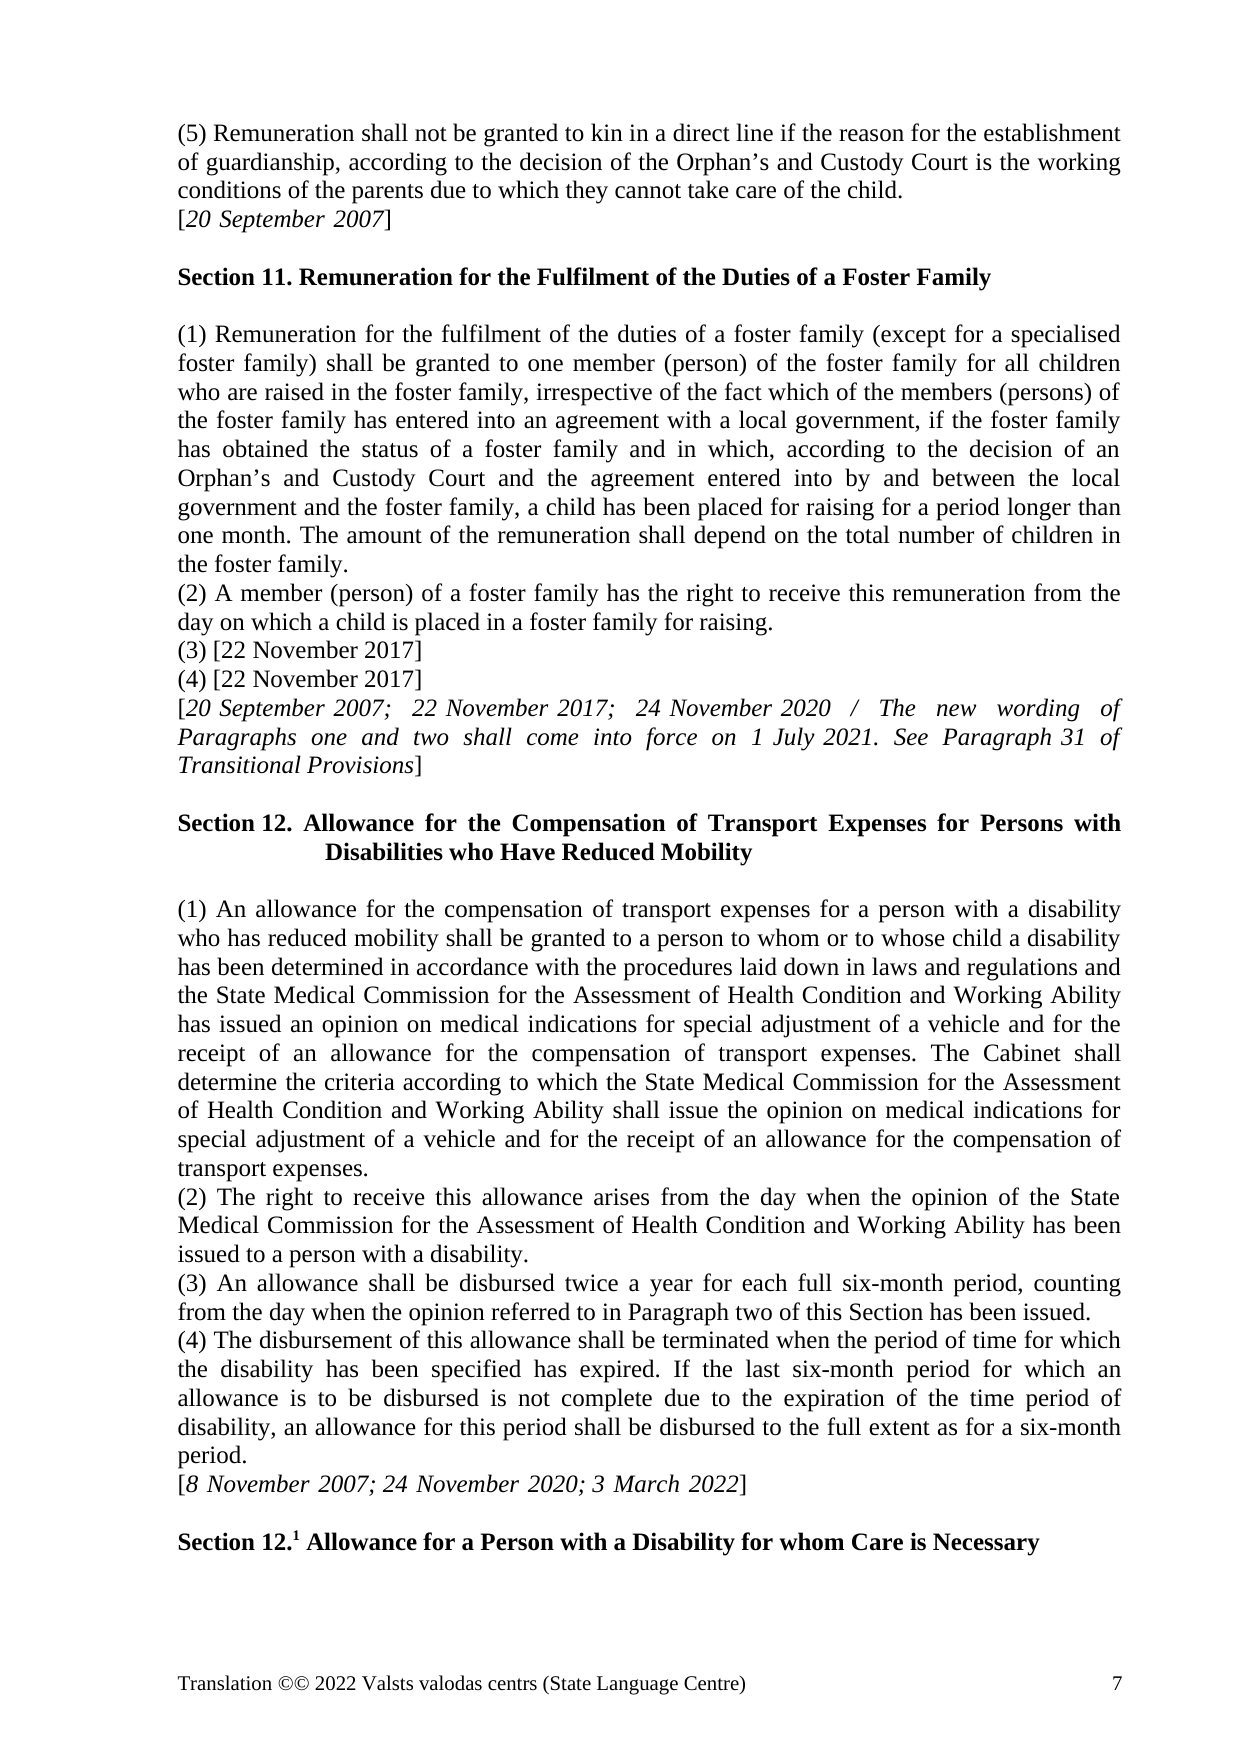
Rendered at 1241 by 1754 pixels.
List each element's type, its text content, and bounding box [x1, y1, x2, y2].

text (2) The right to receive this allowance arises from the day when the opinion of the State Medical Commission for the Assessment of Health Condition and Working Ability has been issued to a person with a disability. [177, 1182, 1122, 1268]
text (3) An allowance shall be disbursed twice a year for each full six-month period, counting from the day when the opinion referred to in Paragraph two of this Section has been issued. [177, 1268, 1122, 1326]
text Section 11. Remuneration for the Fulfilment of the Duties of a Foster Family [177, 262, 1122, 291]
text (1) An allowance for the compensation of transport expenses for a person with a disability who has reduced mobility shall be granted to a person to whom or to whose child a disability has been determined in accordance with the procedures laid down in laws and regulations and the State Medical Commission for the Assessment of Health Condition and Working Ability has issued an opinion on medical indications for special adjustment of a vehicle and for the receipt of an allowance for the compensation of transport expenses. The Cabinet shall determine the criteria according to which the State Medical Commission for the Assessment of Health Condition and Working Ability shall issue the opinion on medical indications for special adjustment of a vehicle and for the receipt of an allowance for the compensation of transport expenses. [177, 894, 1122, 1182]
text [20 September 2007; 22 November 2017; 24 November 2020 / The new wording of Paragraphs one and two shall come into force on 1 July 2021. See Paragraph 31 of Transitional Provisions] [177, 693, 1122, 779]
text Section 12.1 Allowance for a Person with a Disability for whom Care is Necessary [177, 1527, 1122, 1556]
text (4) [22 November 2017] [177, 664, 1122, 693]
text (3) [22 November 2017] [177, 636, 1122, 664]
text [20 September 2007] [177, 204, 1122, 233]
text (2) A member (person) of a foster family has the right to receive this remuneration from the day on which a child is placed in a foster family for raising. [177, 578, 1122, 636]
text (5) Remuneration shall not be granted to kin in a direct line if the reason for the establishment of guardianship, according to the decision of the Orphan’s and Custody Court is the working conditions of the parents due to which they cannot take care of the child. [177, 118, 1122, 204]
text Section 12. Allowance for the Compensation of Transport Expenses for Persons with Disabilities who Have Reduced Mobility [177, 808, 1122, 866]
text (4) The disbursement of this allowance shall be terminated when the period of time for which the disability has been specified has expired. If the last six-month period for which an allowance is to be disbursed is not complete due to the expiration of the time period of disability, an allowance for this period shall be disbursed to the full extent as for a six-month period. [177, 1326, 1122, 1469]
text (1) Remuneration for the fulfilment of the duties of a foster family (except for a specialised foster family) shall be granted to one member (person) of the foster family for all children who are raised in the foster family, irrespective of the fact which of the members (persons) of the foster family has entered into an agreement with a local government, if the foster family has obtained the status of a foster family and in which, according to the decision of an Orphan’s and Custody Court and the agreement entered into by and between the local government and the foster family, a child has been placed for raising for a period longer than one month. The amount of the remuneration shall depend on the total number of children in the foster family. [177, 319, 1122, 578]
text [8 November 2007; 24 November 2020; 3 March 2022] [177, 1469, 1122, 1498]
